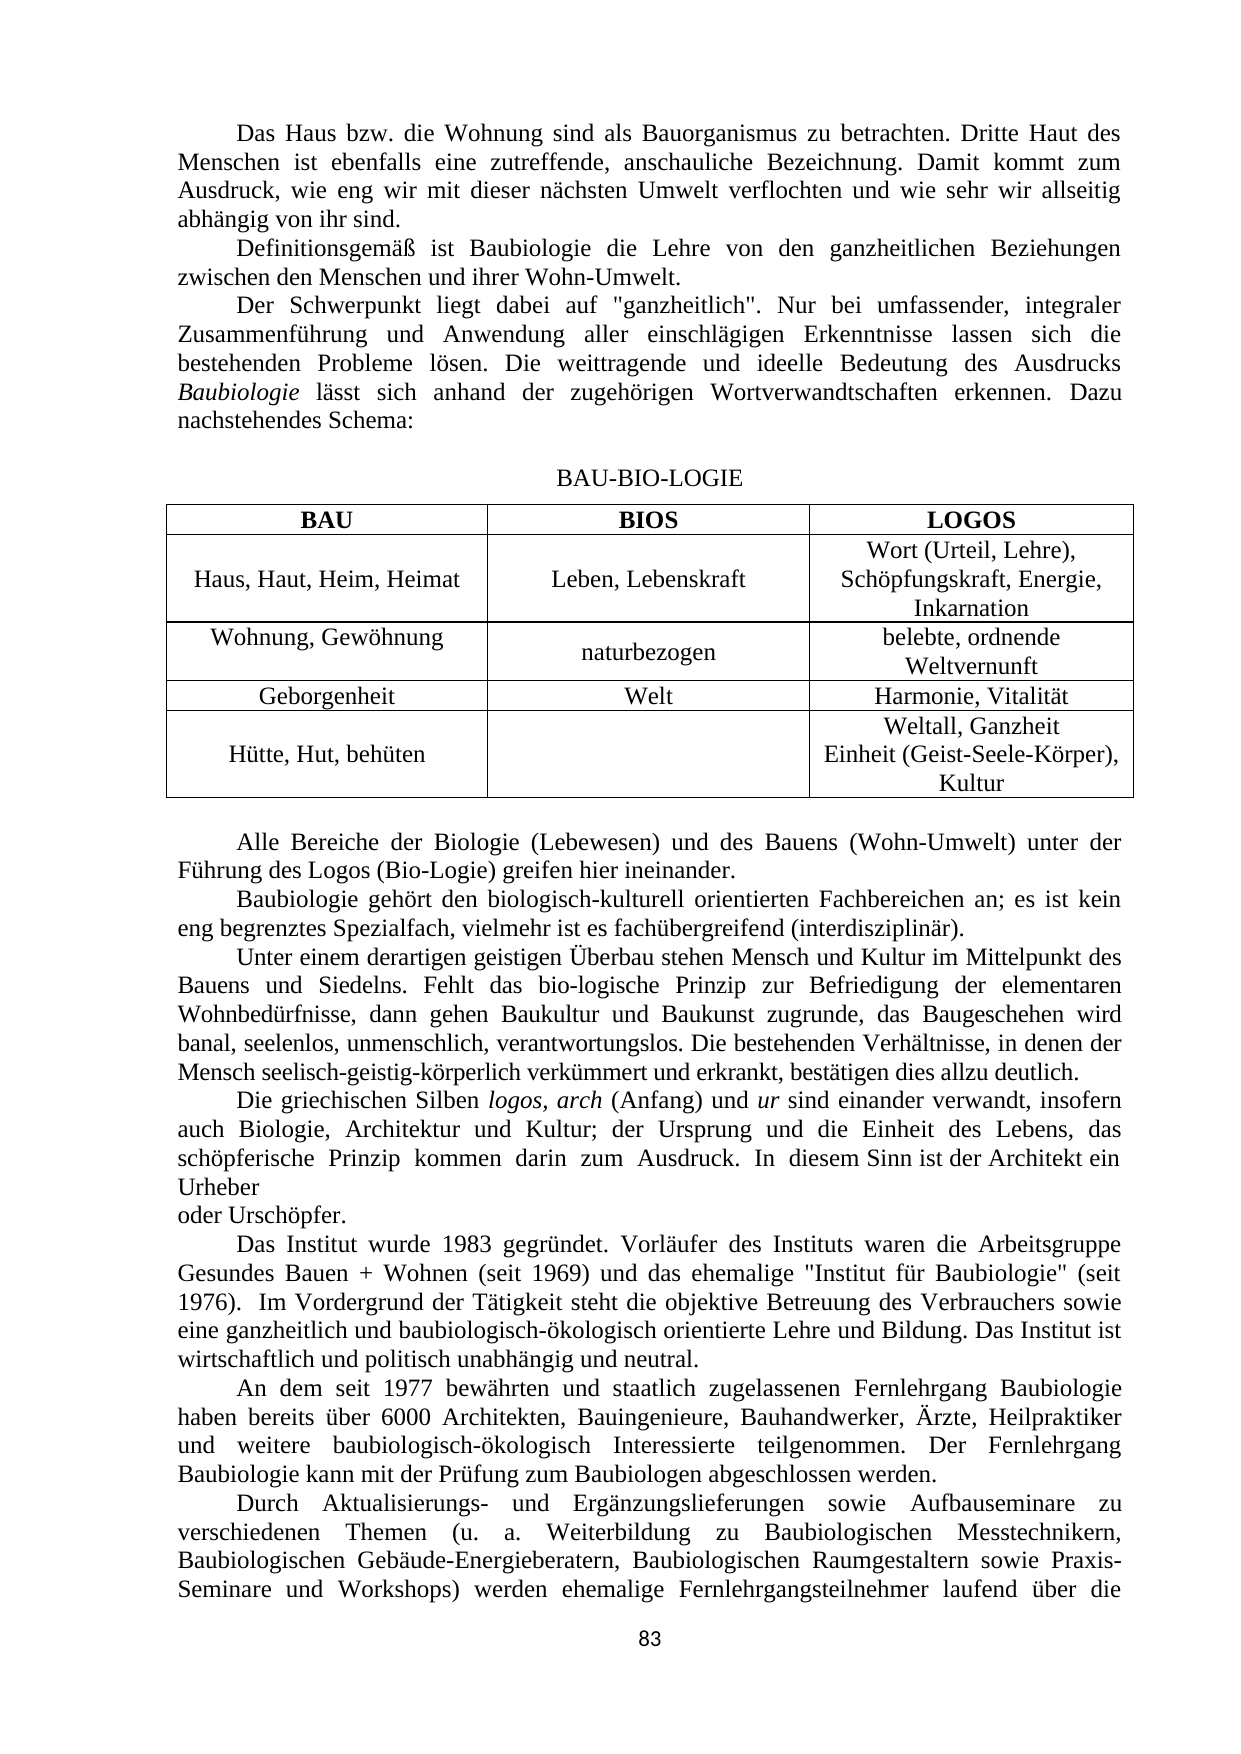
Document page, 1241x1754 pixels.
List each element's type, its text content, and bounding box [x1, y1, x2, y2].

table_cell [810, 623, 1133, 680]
text Alle Bereiche der Biologie (Lebewesen) und des Bauens (Wohn-Umwelt) unter der Führung des Logos (Bio-Logie) greifen hier ineinander. [177, 827, 1122, 884]
text Baubiologie gehört den biologisch-kulturell orientierten Fachbereichen an; es ist kein eng begrenztes Spezialfach, vielmehr ist es fachübergreifend (interdisziplinär). [177, 884, 1122, 942]
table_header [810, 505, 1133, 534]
text Das Haus bzw. die Wohnung sind als Bauorganismus zu betrachten. Dritte Haut des Menschen ist ebenfalls eine zutreffende, anschauliche Bezeichnung. Damit kommt zum Ausdruck, wie eng wir mit dieser nächsten Umwelt verflochten und wie sehr wir allseitig abhängig von ihr sind. [177, 118, 1122, 233]
text Die griechischen Silben logos, arch (Anfang) und ur sind einander verwandt, insofern auch Biologie, Architektur und Kultur; der Ursprung und die Einheit des Lebens, das schöpferische Prinzip kommen darin zum Ausdruck. In diesem Sinn ist der Architekt ein Urheber [177, 1086, 1122, 1201]
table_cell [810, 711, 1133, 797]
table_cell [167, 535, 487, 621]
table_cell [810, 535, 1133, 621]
text An dem seit 1977 bewährten und staatlich zugelassenen Fernlehrgang Baubiologie haben bereits über 6000 Architekten, Bauingenieure, Bauhandwerker, Ärzte, Heilpraktiker und weitere baubiologisch-ökologisch Interessierte teilgenommen. Der Fernlehrgang Baubiologie kann mit der Prüfung zum Baubiologen abgeschlossen werden. [177, 1373, 1122, 1488]
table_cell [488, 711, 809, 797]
text Der Schwerpunkt liegt dabei auf "ganzheitlich". Nur bei umfassender, integraler Zusammenführung und Anwendung aller einschlägigen Erkenntnisse lassen sich die bestehenden Probleme lösen. Die weittragende und ideelle Bedeutung des Ausdrucks Baubiologie lässt sich anhand der zugehörigen Wortverwandtschaften erkennen. Dazu nachstehendes Schema: [177, 291, 1122, 434]
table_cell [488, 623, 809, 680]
text Das Institut wurde 1983 gegründet. Vorläufer des Instituts waren die Arbeitsgruppe Gesundes Bauen + Wohnen (seit 1969) und das ehemalige "Institut für Baubiologie" (seit 1976). Im Vordergrund der Tätigkeit steht die objektive Betreuung des Verbrauchers sowie eine ganzheitlich und baubiologisch-ökologisch orientierte Lehre und Bildung. Das Institut ist wirtschaftlich und politisch unabhängig und neutral. [177, 1229, 1122, 1373]
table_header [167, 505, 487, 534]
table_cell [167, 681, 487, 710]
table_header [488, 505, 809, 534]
text oder Urschöpfer. [177, 1201, 1122, 1229]
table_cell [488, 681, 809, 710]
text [177, 1488, 1122, 1603]
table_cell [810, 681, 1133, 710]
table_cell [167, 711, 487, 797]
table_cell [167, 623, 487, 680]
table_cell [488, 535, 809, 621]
text Definitionsgemäß ist Baubiologie die Lehre von den ganzheitlichen Beziehungen zwischen den Menschen und ihrer Wohn-Umwelt. [177, 233, 1122, 291]
text Unter einem derartigen geistigen Überbau stehen Mensch und Kultur im Mittelpunkt des Bauens und Siedelns. Fehlt das bio-logische Prinzip zur Befriedigung der elementaren Wohnbedürfnisse, dann gehen Baukultur und Baukunst zugrunde, das Baugeschehen wird banal, seelenlos, unmenschlich, verantwortungslos. Die bestehenden Verhältnisse, in denen der Mensch seelisch-geistig-körperlich verkümmert und erkrankt, bestätigen dies allzu deutlich. [177, 942, 1122, 1086]
text BAU-BIO-LOGIE [177, 463, 1122, 492]
